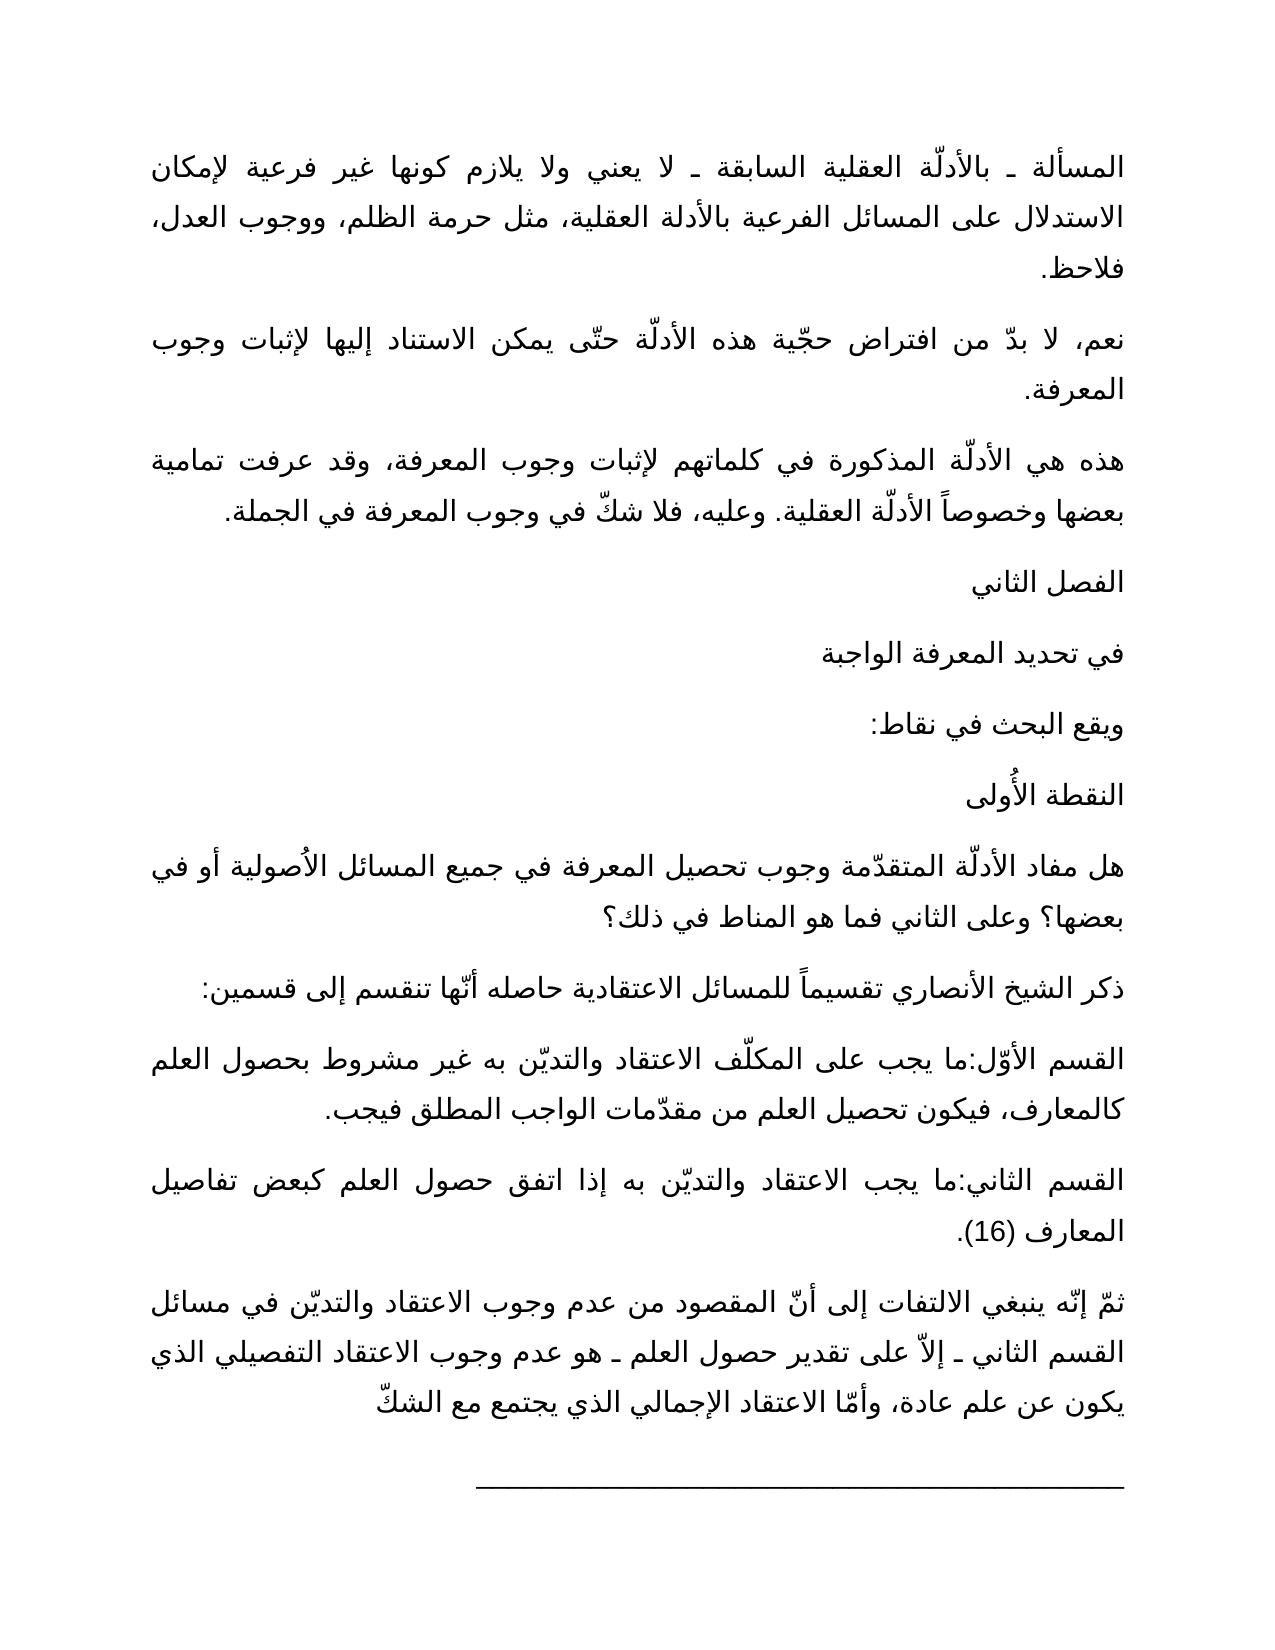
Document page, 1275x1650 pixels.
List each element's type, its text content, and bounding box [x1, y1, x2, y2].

text نعم، لا بدّ من افتراض حجّية هذه الأدلّة حتّى يمكن الاستناد إليها لإثبات وجوب المعرفة. [150, 322, 1125, 406]
text الفصل الثاني [150, 565, 1125, 598]
text في تحديد المعرفة الواجبة [150, 636, 1125, 669]
text ويقع البحث في نقاط: [150, 707, 1125, 741]
text ثمّ إنّه ينبغي الالتفات إلى أنّ المقصود من عدم وجوب الاعتقاد والتديّن في مسائل القسم الثاني ـ إلاّ على تقدير حصول العلم ـ هو عدم وجوب الاعتقاد التفصيلي الذي يكون عن علم عادة، وأمّا الاعتقاد الإجمالي الذي يجتمع مع الشكّ [150, 1285, 1125, 1419]
text النقطة الأُولى [150, 778, 1125, 812]
text ذكر الشيخ الأنصاري تقسيماً للمسائل الاعتقادية حاصله أنّها تنقسم إلى قسمين: [150, 971, 1125, 1004]
text القسم الثاني:ما يجب الاعتقاد والتديّن به إذا اتفق حصول العلم كبعض تفاصيل المعارف (16). [150, 1163, 1125, 1247]
text القسم الأوّل:ما يجب على المكلّف الاعتقاد والتديّن به غير مشروط بحصول العلم كالمعارف، فيكون تحصيل العلم من مقدّمات الواجب المطلق فيجب. [150, 1042, 1125, 1126]
text المسألة ـ بالأدلّة العقلية السابقة ـ لا يعني ولا يلازم كونها غير فرعية لإمكان الاستدلال على المسائل الفرعية بالأدلة العقلية، مثل حرمة الظلم، ووجوب العدل، فلاحظ. [150, 150, 1125, 284]
text هذه هي الأدلّة المذكورة في كلماتهم لإثبات وجوب المعرفة، وقد عرفت تمامية بعضها وخصوصاً الأدلّة العقلية. وعليه، فلا شكّ في وجوب المعرفة في الجملة. [150, 443, 1125, 527]
text هل مفاد الأدلّة المتقدّمة وجوب تحصيل المعرفة في جميع المسائل الاُصولية أو في بعضها؟ وعلى الثاني فما هو المناط في ذلك؟ [150, 849, 1125, 933]
text ________________________________________ [150, 1457, 1125, 1490]
